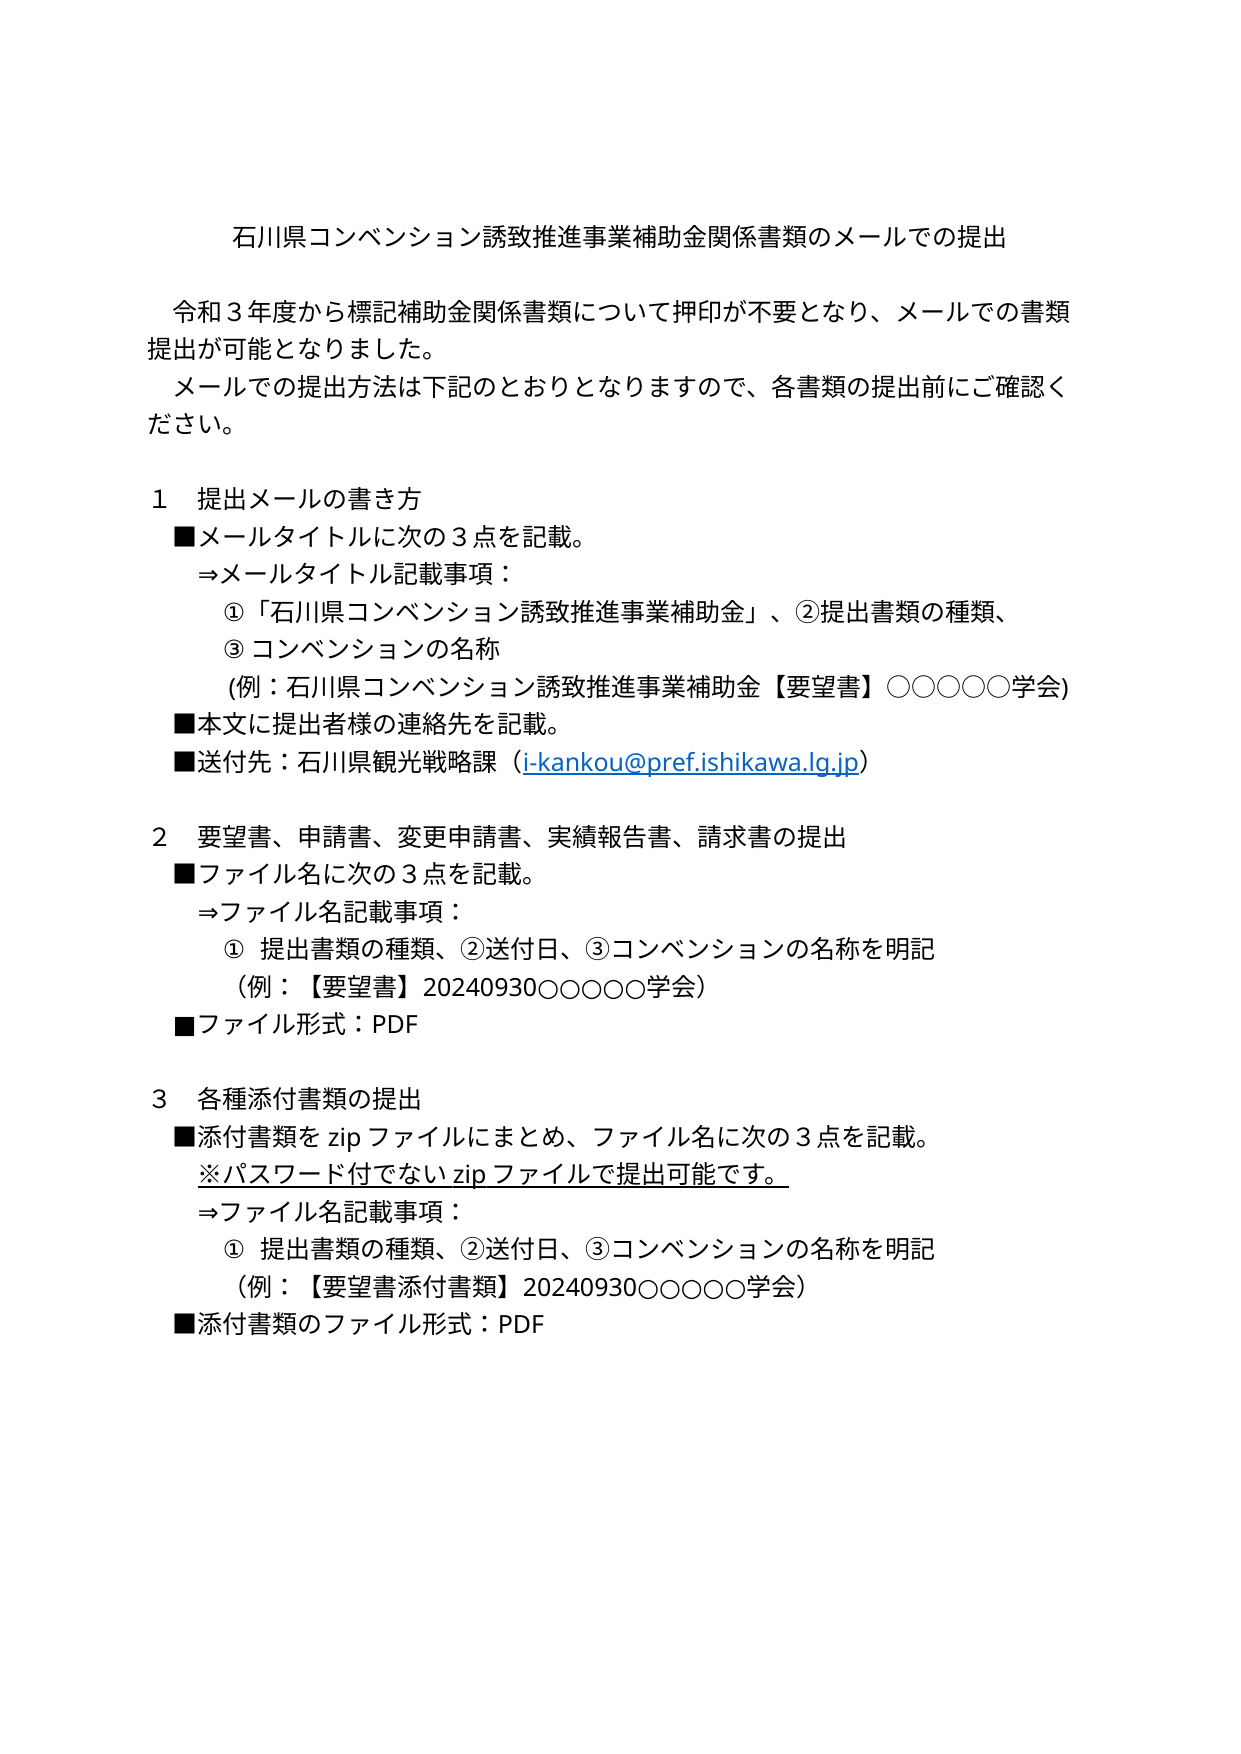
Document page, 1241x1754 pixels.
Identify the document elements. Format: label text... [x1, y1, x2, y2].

text ※パスワード付でないzipファイルで提出可能です。 [148, 1154, 1092, 1192]
text ■メールタイトルに次の３点を記載。 [148, 517, 1092, 554]
text ⇒ファイル名記載事項： [148, 1192, 1092, 1229]
text ■本文に提出者様の連絡先を記載。 [148, 704, 1092, 742]
text ①「石川県コンベンション誘致推進事業補助金」、②提出書類の種類、 [148, 592, 1092, 629]
text ３ 各種添付書類の提出 [148, 1079, 1092, 1117]
text 令和３年度から標記補助金関係書類について押印が不要となり、メールでの書類提出が可能となりました。 [148, 292, 1092, 367]
text ２ 要望書、申請書、変更申請書、実績報告書、請求書の提出 [148, 817, 1092, 854]
text (例：石川県コンベンション誘致推進事業補助金【要望書】○○○○○学会) [148, 667, 1092, 704]
text ③コンベンションの名称 [148, 629, 1092, 667]
text ■ファイル名に次の３点を記載。 [148, 854, 1092, 892]
text ⇒ファイル名記載事項： [148, 892, 1092, 929]
text メールでの提出方法は下記のとおりとなりますので、各書類の提出前にご確認ください。 [148, 367, 1092, 442]
text １ 提出メールの書き方 [148, 479, 1092, 517]
text （例：【要望書添付書類】20240930○○○○○学会） [148, 1267, 1092, 1304]
text ■添付書類をzipファイルにまとめ、ファイル名に次の３点を記載。 [148, 1117, 1092, 1154]
text ⇒メールタイトル記載事項： [148, 554, 1092, 592]
text ■送付先：石川県観光戦略課（i-kankou@pref.ishikawa.lg.jp） [148, 742, 1092, 779]
list 提出書類の種類、②送付日、③コンベンションの名称を明記 [223, 1229, 1092, 1267]
text ■ファイル形式：PDF [148, 1004, 1092, 1042]
list 提出書類の種類、②送付日、③コンベンションの名称を明記 [223, 929, 1092, 967]
text （例：【要望書】20240930○○○○○学会） [148, 967, 1092, 1004]
text 石川県コンベンション誘致推進事業補助金関係書類のメールでの提出 [148, 217, 1092, 254]
text ■添付書類のファイル形式：PDF [148, 1304, 1092, 1342]
